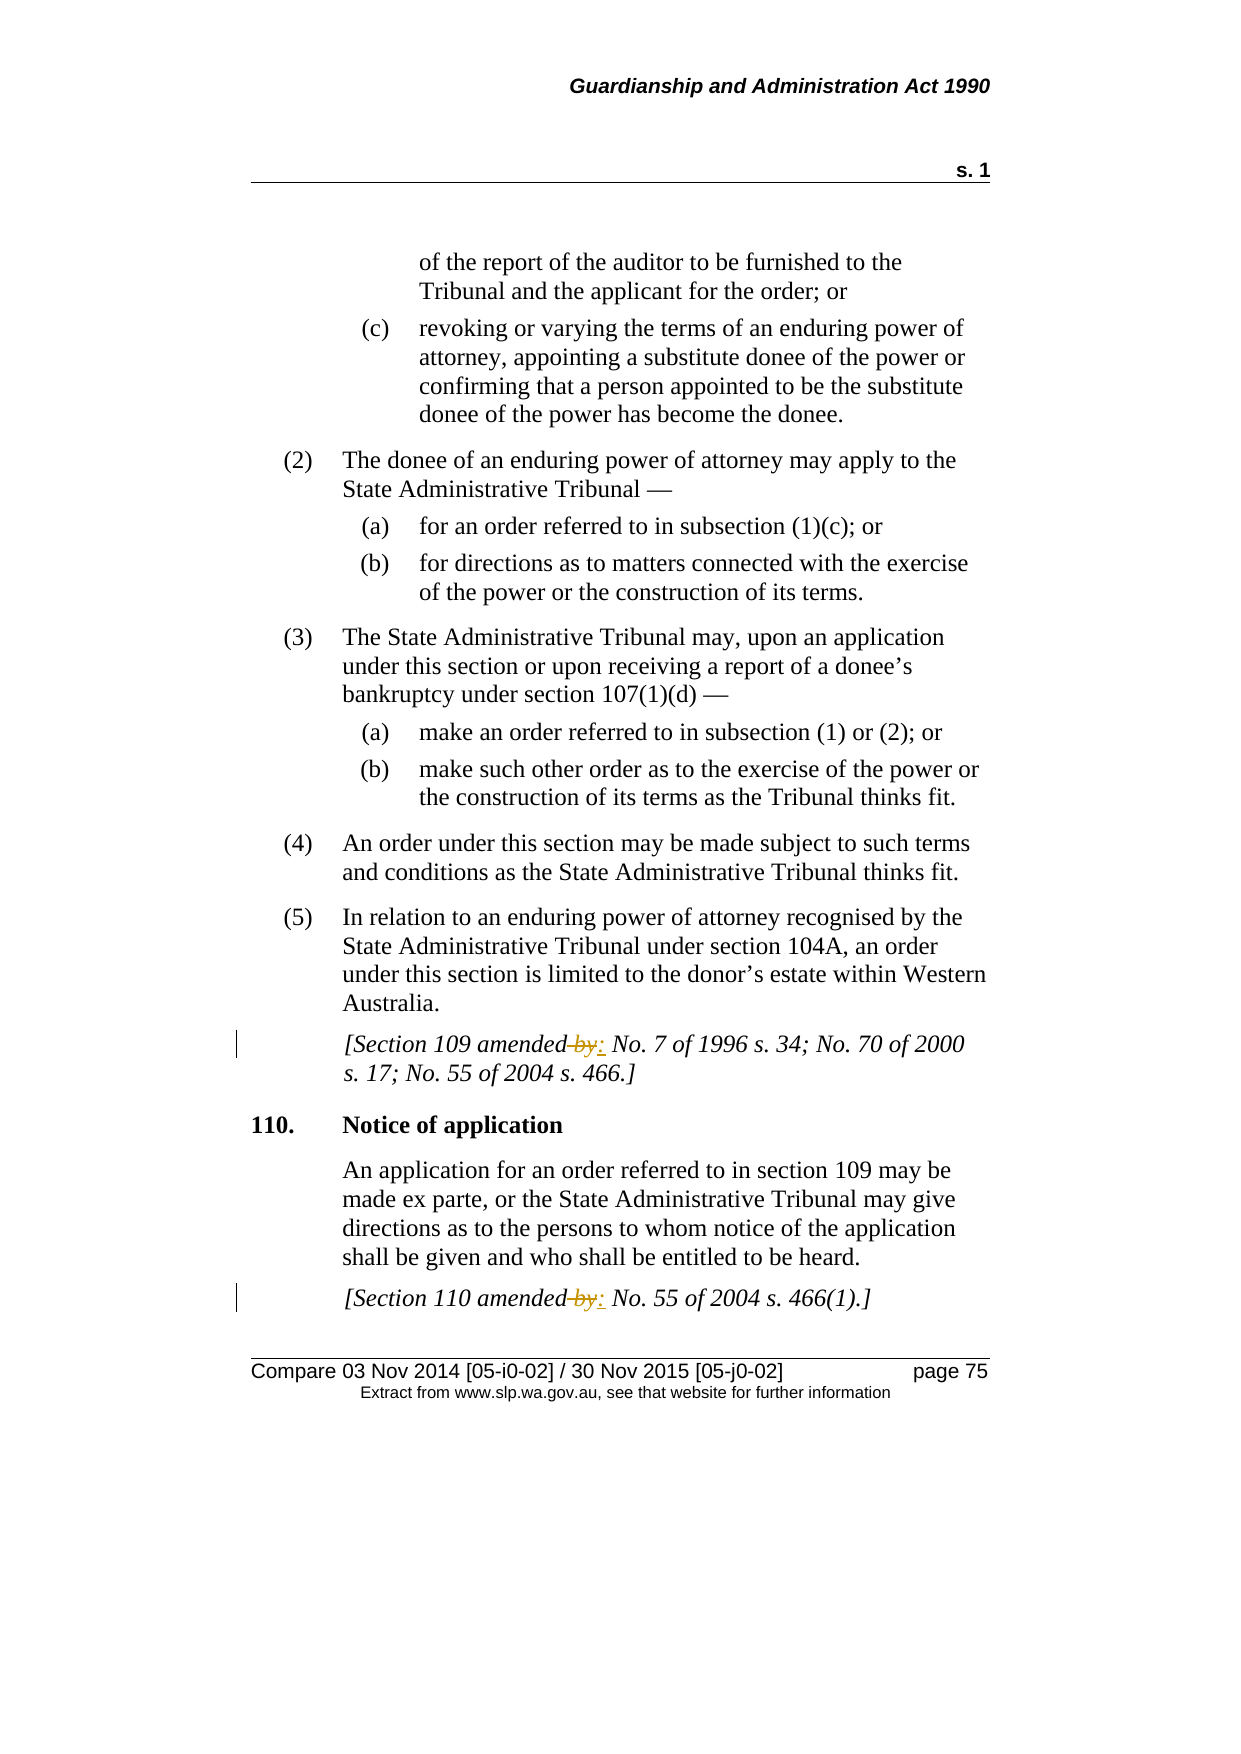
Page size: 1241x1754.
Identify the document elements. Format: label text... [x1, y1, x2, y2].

text (b) for directions as to matters connected with the exercise of the power or the construction of its terms. [251, 548, 990, 605]
text (3) The State Administrative Tribunal may, upon an application under this section or upon receiving a report of a donee’s bankruptcy under section 107(1)(d) — [251, 622, 990, 708]
text [Section 109 amended No. 7 of 1996 s. 34; No. 70 of 2000 s. 17; No. 55 of 2004 s. 466.] [251, 1029, 990, 1087]
text (a) make an order referred to in subsection (1) or (2); or [251, 717, 990, 745]
text (4) An order under this section may be made subject to such terms and conditions as the State Administrative Tribunal thinks fit. [251, 828, 990, 885]
text (5) In relation to an enduring power of attorney recognised by the State Administrative Tribunal under section 104A, an order under this section is limited to the donor’s estate within Western Australia. [251, 902, 990, 1017]
text An application for an order referred to in section 109 may be made ex parte, or the State Administrative Tribunal may give directions as to the persons to whom notice of the application shall be given and who shall be entitled to be heard. [251, 1155, 990, 1270]
text [Section 110 amended No. 55 of 2004 s. 466(1).] [251, 1283, 990, 1312]
text (2) The donee of an enduring power of attorney may apply to the State Administrative Tribunal — [251, 445, 990, 502]
text (b) make such other order as to the exercise of the power or the construction of its terms as the Tribunal thinks fit. [251, 754, 990, 811]
subtitle 110. Notice of application [251, 1110, 990, 1139]
text (c) revoking or varying the terms of an enduring power of attorney, appointing a substitute donee of the power or confirming that a person appointed to be the substitute donee of the power has become the donee. [251, 313, 990, 428]
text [251, 247, 990, 305]
text (a) for an order referred to in subsection (1)(c); or [251, 511, 990, 539]
